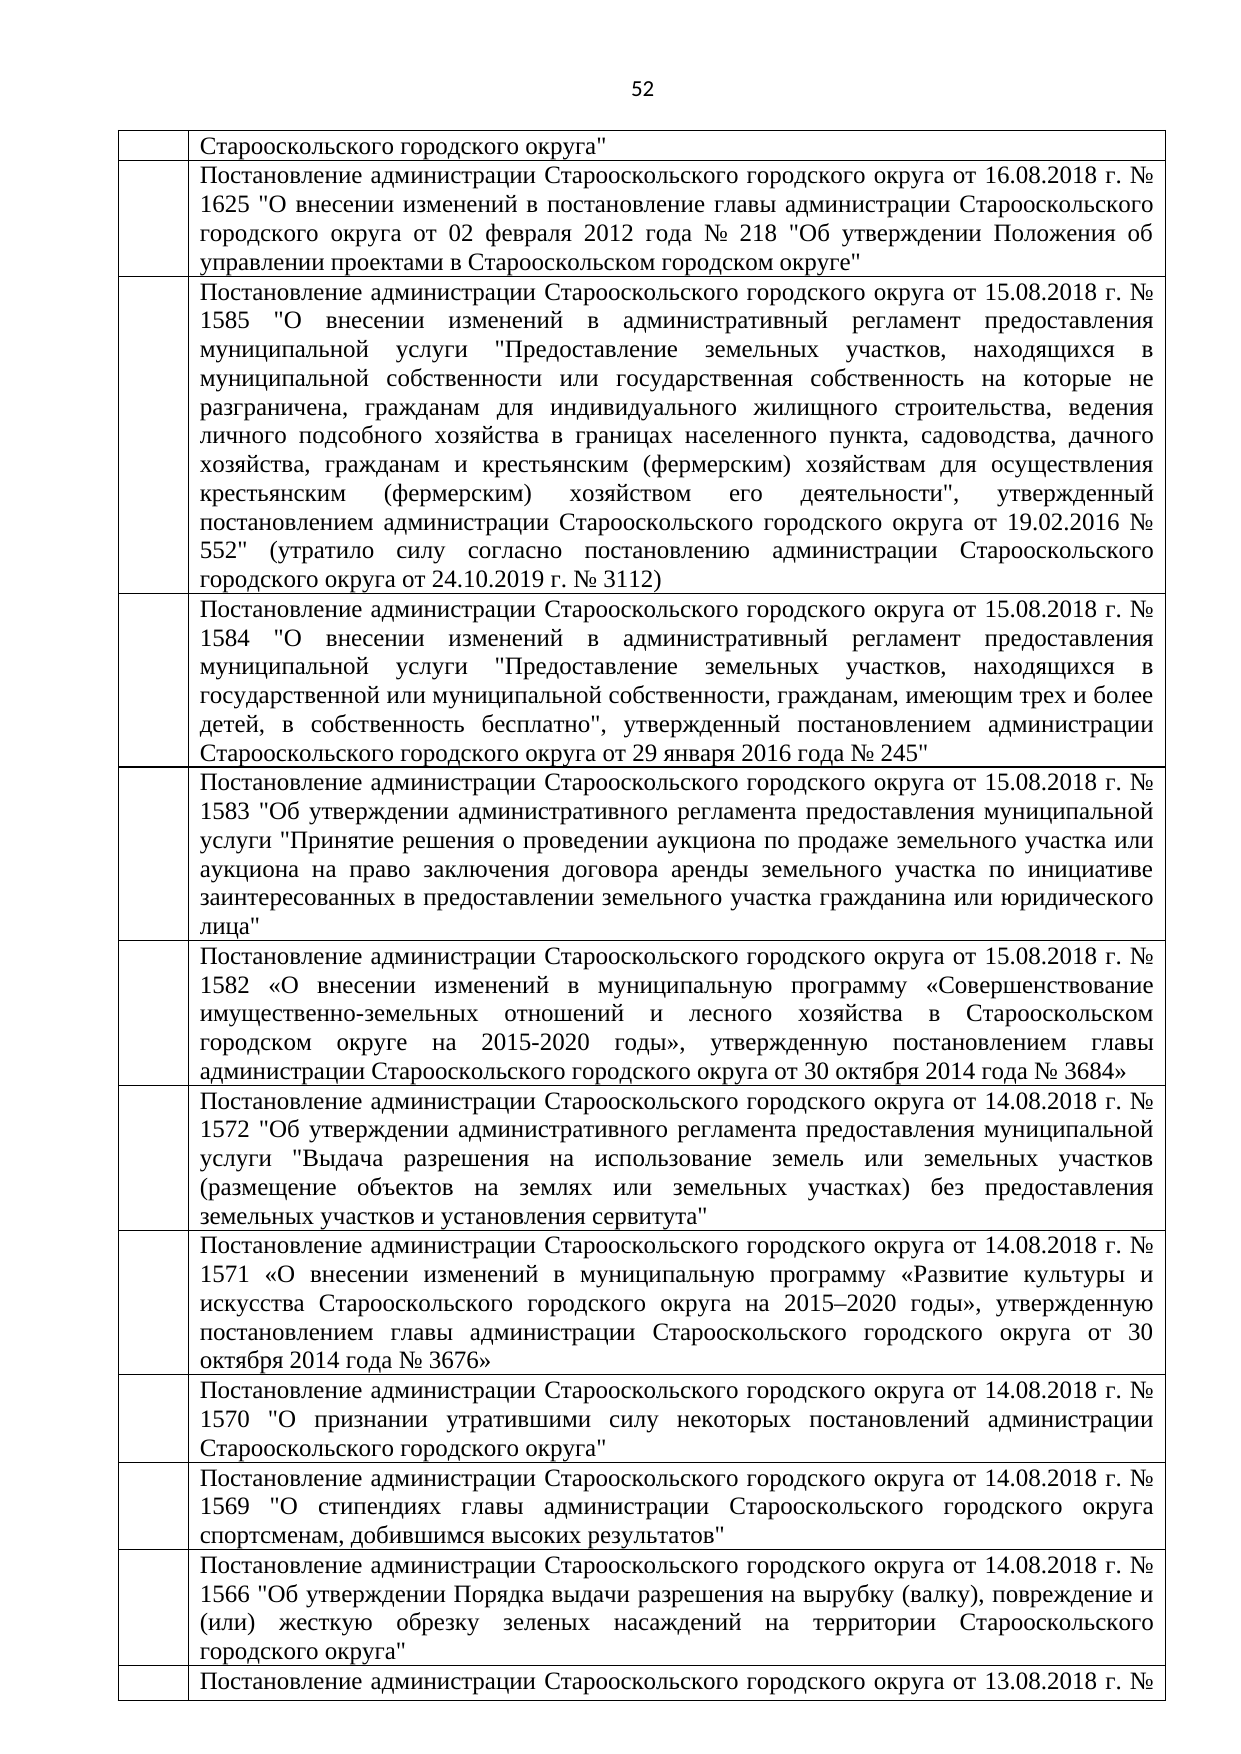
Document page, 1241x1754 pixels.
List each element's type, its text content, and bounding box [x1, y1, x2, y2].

table_cell Постановление администрации Старооскольского городского округа от 15.08.2018 г. № 1583 "Об утверждении административного регламента предоставления муниципальной услуги "Принятие решения о проведении аукциона по продаже земельного участка или аукциона на право заключения договора аренды земельного участка по инициативе заинтересованных в предоставлении земельного участка гражданина или юридического лица" [189, 768, 1165, 940]
table_cell [119, 277, 188, 593]
table_cell Постановление администрации Старооскольского городского округа от 14.08.2018 г. № 1566 "Об утверждении Порядка выдачи разрешения на вырубку (валку), повреждение и (или) жесткую обрезку зеленых насаждений на территории Старооскольского городского округа" [189, 1550, 1165, 1665]
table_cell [189, 131, 1165, 159]
table_cell [119, 1086, 188, 1229]
table_cell Постановление администрации Старооскольского городского округа от 14.08.2018 г. № 1570 "О признании утратившими силу некоторых постановлений администрации Старооскольского городского округа" [189, 1375, 1165, 1462]
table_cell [189, 1666, 1165, 1699]
table_cell [119, 1463, 188, 1549]
table_cell [119, 768, 188, 940]
table_cell Постановление администрации Старооскольского городского округа от 15.08.2018 г. № 1582 «О внесении изменений в муниципальную программу «Совершенствование имущественно-земельных отношений и лесного хозяйства в Старооскольском городском округе на 2015-2020 годы», утвержденную постановлением главы администрации Старооскольского городского округа от 30 октября 2014 года № 3684» [189, 941, 1165, 1085]
table_cell Постановление администрации Старооскольского городского округа от 14.08.2018 г. № 1571 «О внесении изменений в муниципальную программу «Развитие культуры и искусства Старооскольского городского округа на 2015–2020 годы», утвержденную постановлением главы администрации Старооскольского городского округа от 30 октября 2014 года № 3676» [189, 1231, 1165, 1374]
table_cell [119, 1375, 188, 1462]
table_cell [119, 1231, 188, 1374]
table_cell [119, 1550, 188, 1665]
table_cell [119, 161, 188, 276]
table_cell Постановление администрации Старооскольского городского округа от 14.08.2018 г. № 1569 "О стипендиях главы администрации Старооскольского городского округа спортсменам, добившимся высоких результатов" [189, 1463, 1165, 1549]
table_cell Постановление администрации Старооскольского городского округа от 14.08.2018 г. № 1572 "Об утверждении административного регламента предоставления муниципальной услуги "Выдача разрешения на использование земель или земельных участков (размещение объектов на землях или земельных участках) без предоставления земельных участков и установления сервитута" [189, 1086, 1165, 1229]
table_cell [119, 131, 188, 159]
table_cell Постановление администрации Старооскольского городского округа от 15.08.2018 г. № 1585 "О внесении изменений в административный регламент предоставления муниципальной услуги "Предоставление земельных участков, находящихся в муниципальной собственности или государственная собственность на которые не разграничена, гражданам для индивидуального жилищного строительства, ведения личного подсобного хозяйства в границах населенного пункта, садоводства, дачного хозяйства, гражданам и крестьянским (фермерским) хозяйствам для осуществления крестьянским (фермерским) хозяйством его деятельности", утвержденный постановлением администрации Старооскольского городского округа от 19.02.2016 № 552" (утратило силу согласно постановлению администрации Старооскольского городского округа от 24.10.2019 г. № 3112) [189, 277, 1165, 593]
table_cell Постановление администрации Старооскольского городского округа от 16.08.2018 г. № 1625 "О внесении изменений в постановление главы администрации Старооскольского городского округа от 02 февраля 2012 года № 218 "Об утверждении Положения об управлении проектами в Старооскольском городском округе" [189, 161, 1165, 276]
table_cell [119, 941, 188, 1085]
table_cell [119, 594, 188, 766]
table_cell [119, 1666, 188, 1699]
table_cell Постановление администрации Старооскольского городского округа от 15.08.2018 г. № 1584 "О внесении изменений в административный регламент предоставления муниципальной услуги "Предоставление земельных участков, находящихся в государственной или муниципальной собственности, гражданам, имеющим трех и более детей, в собственность бесплатно", утвержденный постановлением администрации Старооскольского городского округа от 29 января 2016 года № 245" [189, 594, 1165, 766]
